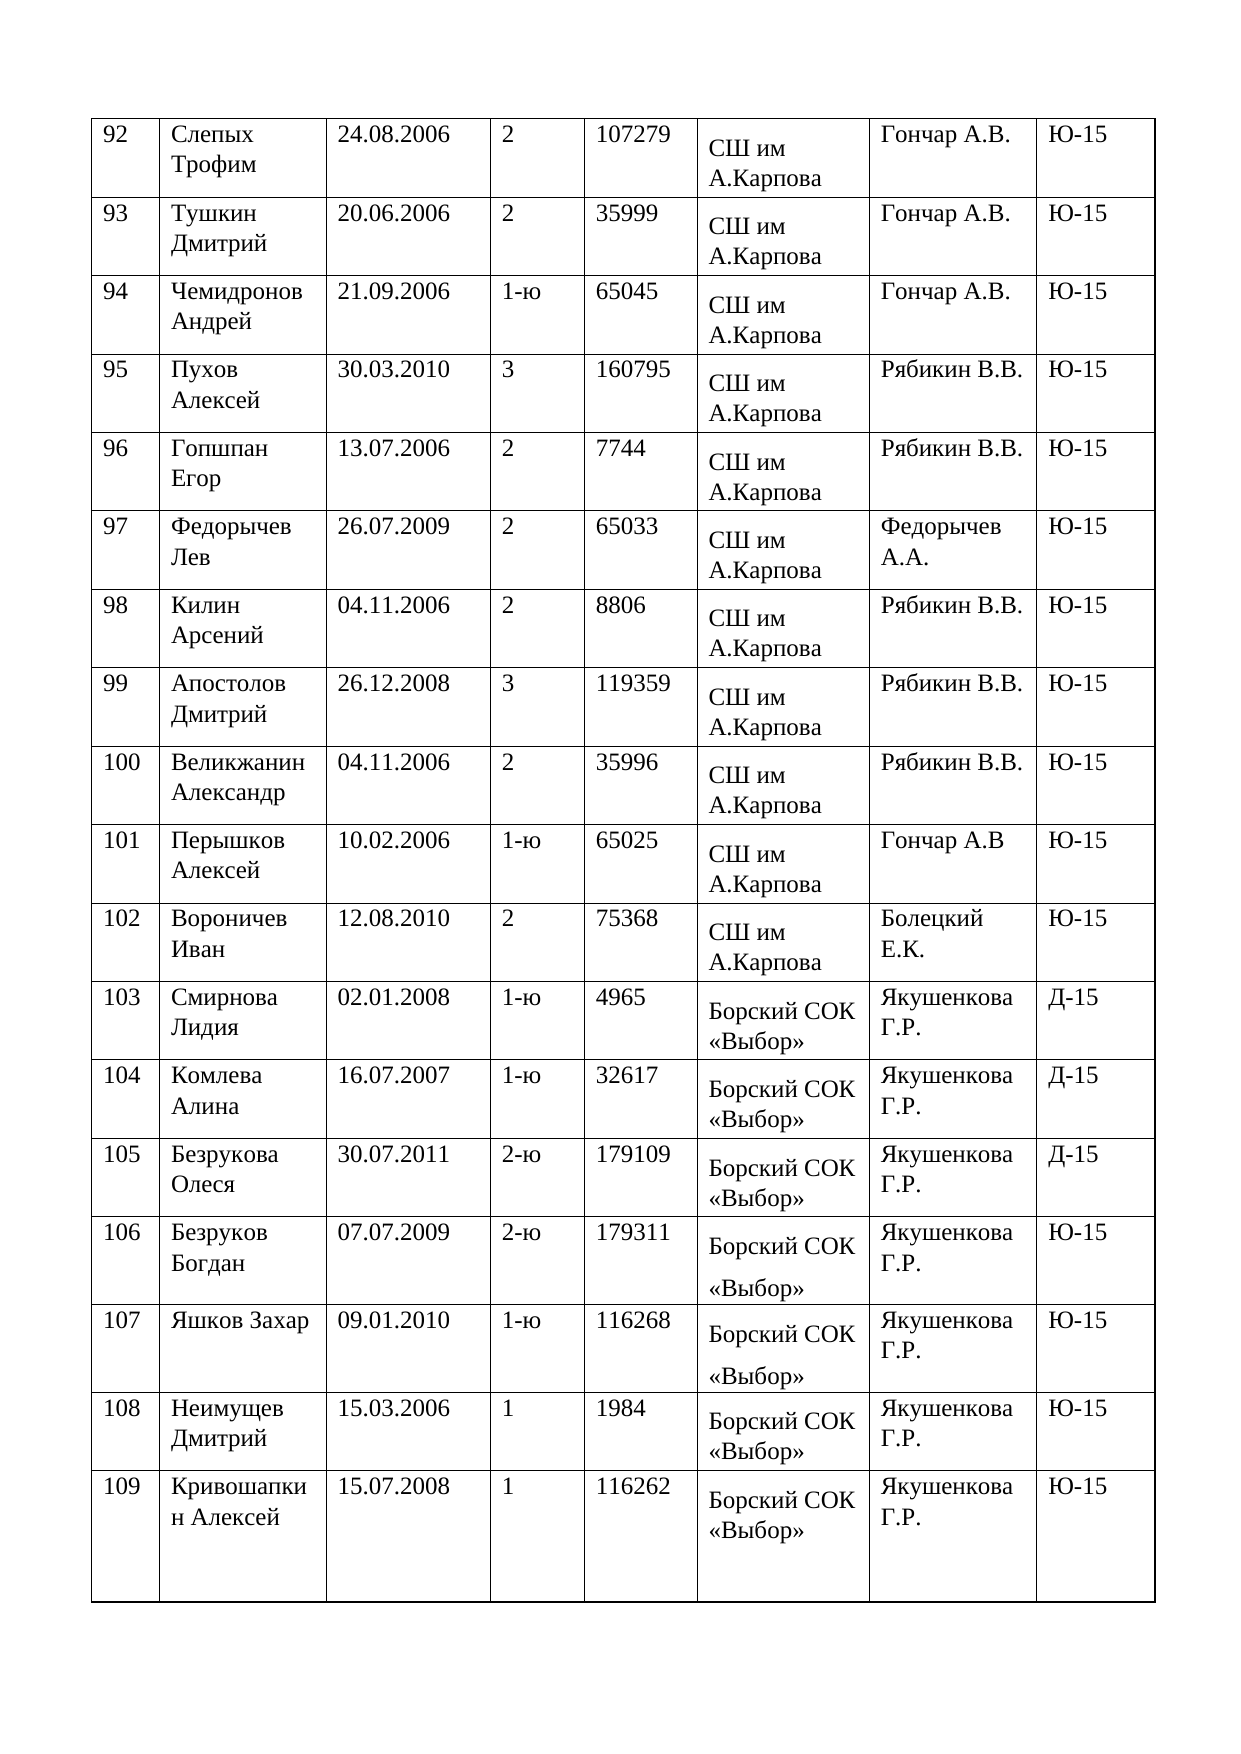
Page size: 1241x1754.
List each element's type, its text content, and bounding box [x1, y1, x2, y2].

table_cell 1984 [585, 1393, 697, 1470]
table_cell Якушенкова Г.Р. [870, 1060, 1036, 1138]
table_cell 26.07.2009 [327, 511, 490, 589]
table_cell Борский СОК «Выбор» [698, 1060, 869, 1138]
table_cell Болецкий Е.К. [870, 904, 1036, 981]
table_cell 04.11.2006 [327, 747, 490, 824]
table_cell 116268 [585, 1305, 697, 1392]
table_cell Борский СОК «Выбор» [698, 1217, 869, 1304]
table_cell 97 [92, 511, 159, 589]
table_cell СШ им А.Карпова [698, 904, 869, 981]
table_cell Борский СОК «Выбор» [698, 1139, 869, 1216]
table_cell 100 [92, 747, 159, 824]
table_cell 10.02.2006 [327, 825, 490, 902]
table_cell Ю-15 [1037, 511, 1154, 589]
table_cell 16.07.2007 [327, 1060, 490, 1138]
table_cell Неимущев Дмитрий [160, 1393, 326, 1470]
table_cell 98 [92, 590, 159, 667]
table_cell 04.11.2006 [327, 590, 490, 667]
table_cell Смирнова Лидия [160, 982, 326, 1059]
table_cell Д-15 [1037, 1139, 1154, 1216]
table_cell Гопшпан Егор [160, 433, 326, 510]
table_cell Ю-15 [1037, 1471, 1154, 1601]
table_cell 30.07.2011 [327, 1139, 490, 1216]
table_cell 35996 [585, 747, 697, 824]
table_cell 104 [92, 1060, 159, 1138]
table_cell Ю-15 [1037, 355, 1154, 432]
table_cell 8806 [585, 590, 697, 667]
table_cell Кривошапкин Алексей [160, 1471, 326, 1601]
table_cell Вороничев Иван [160, 904, 326, 981]
table_cell Рябикин В.В. [870, 433, 1036, 510]
table_cell Ю-15 [1037, 904, 1154, 981]
table_cell 119359 [585, 668, 697, 746]
table_cell 1-ю [491, 276, 584, 353]
table_cell Борский СОК «Выбор» [698, 1471, 869, 1601]
table_cell СШ им А.Карпова [698, 198, 869, 275]
table_cell 65045 [585, 276, 697, 353]
table_cell 2-ю [491, 1217, 584, 1304]
table_cell 65025 [585, 825, 697, 902]
table_cell Апостолов Дмитрий [160, 668, 326, 746]
table_cell 107279 [585, 119, 697, 197]
table_cell СШ им А.Карпова [698, 747, 869, 824]
table_cell 96 [92, 433, 159, 510]
table_cell Якушенкова Г.Р. [870, 1471, 1036, 1601]
table_cell 35999 [585, 198, 697, 275]
table_cell 32617 [585, 1060, 697, 1138]
table_cell Ю-15 [1037, 433, 1154, 510]
table_cell Рябикин В.В. [870, 355, 1036, 432]
table_cell СШ им А.Карпова [698, 433, 869, 510]
table_cell Д-15 [1037, 982, 1154, 1059]
table_cell Великжанин Александр [160, 747, 326, 824]
table_cell 2 [491, 119, 584, 197]
table_cell 21.09.2006 [327, 276, 490, 353]
table_cell 2 [491, 590, 584, 667]
table_cell Якушенкова Г.Р. [870, 1217, 1036, 1304]
table_cell Борский СОК «Выбор» [698, 1393, 869, 1470]
table_cell Пухов Алексей [160, 355, 326, 432]
table_cell 02.01.2008 [327, 982, 490, 1059]
table_cell Ю-15 [1037, 590, 1154, 667]
table_cell 107 [92, 1305, 159, 1392]
table_cell Федорычев Лев [160, 511, 326, 589]
table_cell 4965 [585, 982, 697, 1059]
table_cell Ю-15 [1037, 747, 1154, 824]
table_cell СШ им А.Карпова [698, 590, 869, 667]
table_cell 99 [92, 668, 159, 746]
table_cell 1-ю [491, 825, 584, 902]
table_cell 179109 [585, 1139, 697, 1216]
table_cell 179311 [585, 1217, 697, 1304]
table_cell Килин Арсений [160, 590, 326, 667]
table_cell СШ им А.Карпова [698, 668, 869, 746]
table_cell Ю-15 [1037, 1217, 1154, 1304]
table_cell Тушкин Дмитрий [160, 198, 326, 275]
table_cell 07.07.2009 [327, 1217, 490, 1304]
table_cell Ю-15 [1037, 668, 1154, 746]
table_cell 26.12.2008 [327, 668, 490, 746]
table_cell Ю-15 [1037, 1305, 1154, 1392]
table_cell 103 [92, 982, 159, 1059]
table_cell Рябикин В.В. [870, 668, 1036, 746]
table_cell 15.03.2006 [327, 1393, 490, 1470]
table_cell Д-15 [1037, 1060, 1154, 1138]
table_cell 102 [92, 904, 159, 981]
table_cell 15.07.2008 [327, 1471, 490, 1601]
table_cell 92 [92, 119, 159, 197]
table_cell СШ им А.Карпова [698, 276, 869, 353]
table_cell Яшков Захар [160, 1305, 326, 1392]
table_cell Рябикин В.В. [870, 590, 1036, 667]
table_cell 160795 [585, 355, 697, 432]
table_cell 109 [92, 1471, 159, 1601]
table_cell 116262 [585, 1471, 697, 1601]
table_cell Рябикин В.В. [870, 747, 1036, 824]
table_cell Борский СОК «Выбор» [698, 1305, 869, 1392]
table_cell Чемидронов Андрей [160, 276, 326, 353]
table_cell 105 [92, 1139, 159, 1216]
table_cell 7744 [585, 433, 697, 510]
table_cell Ю-15 [1037, 825, 1154, 902]
table_cell 75368 [585, 904, 697, 981]
table_cell Ю-15 [1037, 1393, 1154, 1470]
table_cell 12.08.2010 [327, 904, 490, 981]
table_cell Безрукова Олеся [160, 1139, 326, 1216]
table_cell 94 [92, 276, 159, 353]
table_cell Гончар А.В. [870, 198, 1036, 275]
table_cell Борский СОК «Выбор» [698, 982, 869, 1059]
table_cell 2 [491, 433, 584, 510]
table_cell 95 [92, 355, 159, 432]
table_cell Ю-15 [1037, 119, 1154, 197]
table_cell 24.08.2006 [327, 119, 490, 197]
table_cell СШ им А.Карпова [698, 825, 869, 902]
table_cell Федорычев А.А. [870, 511, 1036, 589]
table_cell 1-ю [491, 982, 584, 1059]
table_cell Перышков Алексей [160, 825, 326, 902]
table_cell 1-ю [491, 1305, 584, 1392]
table_cell Комлева Алина [160, 1060, 326, 1138]
table_cell 30.03.2010 [327, 355, 490, 432]
table_cell Ю-15 [1037, 276, 1154, 353]
table_cell 101 [92, 825, 159, 902]
table_cell 2 [491, 747, 584, 824]
table_cell 1 [491, 1471, 584, 1601]
table_cell СШ им А.Карпова [698, 355, 869, 432]
table_cell Гончар А.В [870, 825, 1036, 902]
table_cell СШ им А.Карпова [698, 119, 869, 197]
table_cell Слепых Трофим [160, 119, 326, 197]
table_cell 93 [92, 198, 159, 275]
table_cell 106 [92, 1217, 159, 1304]
table_cell СШ им А.Карпова [698, 511, 869, 589]
table_cell 1 [491, 1393, 584, 1470]
table_cell 20.06.2006 [327, 198, 490, 275]
table_cell 3 [491, 668, 584, 746]
table_cell 2-ю [491, 1139, 584, 1216]
table_cell 108 [92, 1393, 159, 1470]
table_cell Якушенкова Г.Р. [870, 982, 1036, 1059]
table_cell Якушенкова Г.Р. [870, 1305, 1036, 1392]
table_cell 09.01.2010 [327, 1305, 490, 1392]
table_cell Безруков Богдан [160, 1217, 326, 1304]
table_cell 2 [491, 511, 584, 589]
table_cell Якушенкова Г.Р. [870, 1393, 1036, 1470]
table_cell 13.07.2006 [327, 433, 490, 510]
table_cell Гончар А.В. [870, 276, 1036, 353]
table_cell 2 [491, 904, 584, 981]
table_cell 65033 [585, 511, 697, 589]
table_cell 3 [491, 355, 584, 432]
table_cell Ю-15 [1037, 198, 1154, 275]
table_cell 2 [491, 198, 584, 275]
table_cell Якушенкова Г.Р. [870, 1139, 1036, 1216]
table_cell 1-ю [491, 1060, 584, 1138]
table_cell Гончар А.В. [870, 119, 1036, 197]
